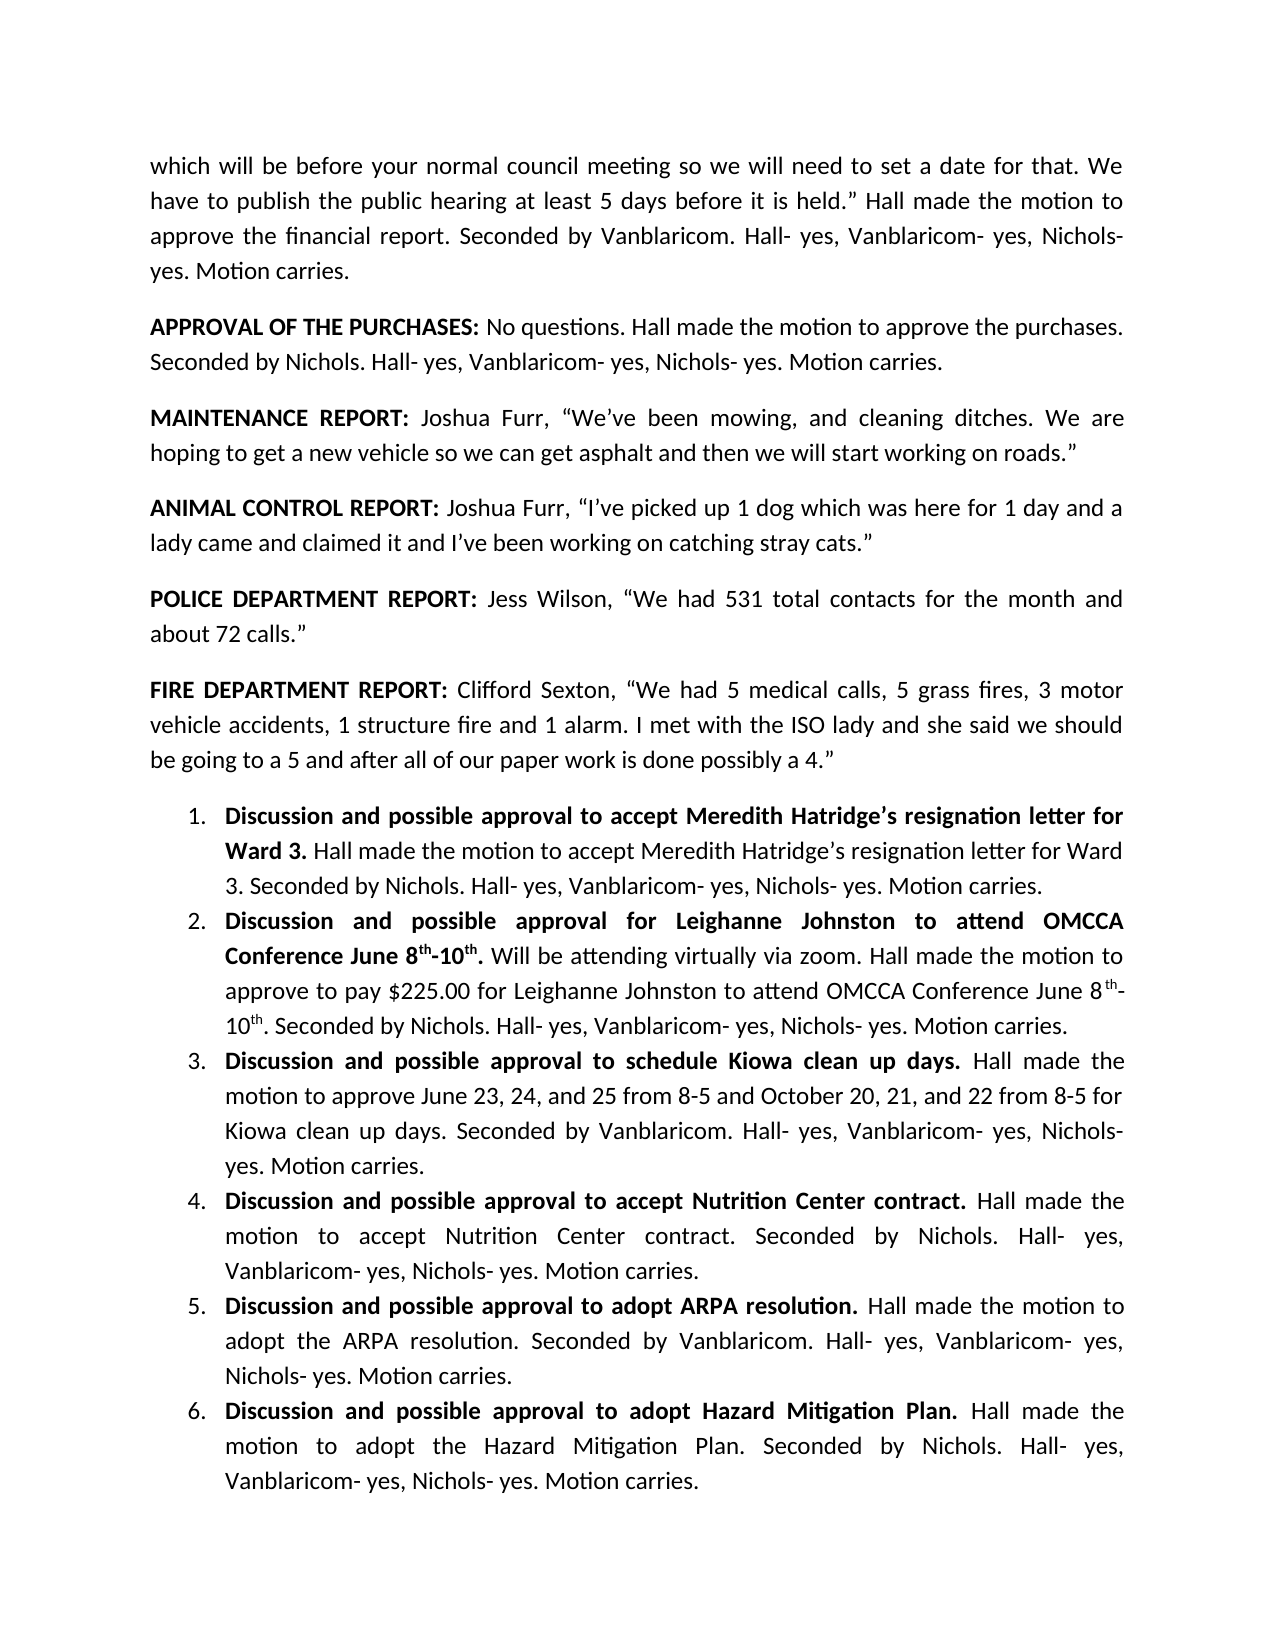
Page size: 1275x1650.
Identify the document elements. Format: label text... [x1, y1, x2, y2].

list Discussion and possible approval to schedule Kiowa clean up days. Hall made the motion to approve June 23, 24, and 25 from 8-5 and October 20, 21, and 22 from 8-5 for Kiowa clean up days. Seconded by Vanblaricom. Hall- yes, Vanblaricom- yes, Nichols- yes. Motion carries. [187, 1045, 1125, 1181]
list Discussion and possible approval to accept Meredith Hatridge’s resignation letter for Ward 3. Hall made the motion to accept Meredith Hatridge’s resignation letter for Ward 3. Seconded by Nichols. Hall- yes, Vanblaricom- yes, Nichols- yes. Motion carries. [187, 800, 1125, 901]
text MAINTENANCE REPORT: Joshua Furr, “We’ve been mowing, and cleaning ditches. We are hoping to get a new vehicle so we can get asphalt and then we will start working on roads.” [150, 402, 1125, 467]
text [150, 150, 1125, 286]
text FIRE DEPARTMENT REPORT: Clifford Sexton, “We had 5 medical calls, 5 grass fires, 3 motor vehicle accidents, 1 structure fire and 1 alarm. I met with the ISO lady and she said we should be going to a 5 and after all of our paper work is done possibly a 4.” [150, 674, 1125, 775]
list Discussion and possible approval to accept Nutrition Center contract. Hall made the motion to accept Nutrition Center contract. Seconded by Nichols. Hall- yes, Vanblaricom- yes, Nichols- yes. Motion carries. [187, 1185, 1125, 1286]
list Discussion and possible approval to adopt Hazard Mitigation Plan. Hall made the motion to adopt the Hazard Mitigation Plan. Seconded by Nichols. Hall- yes, Vanblaricom- yes, Nichols- yes. Motion carries. [187, 1395, 1125, 1496]
list Discussion and possible approval for Leighanne Johnston to attend OMCCA Conference June 8th-10th. Will be attending virtually via zoom. Hall made the motion to approve to pay $225.00 for Leighanne Johnston to attend OMCCA Conference June 8th-10th. Seconded by Nichols. Hall- yes, Vanblaricom- yes, Nichols- yes. Motion carries. [187, 905, 1125, 1041]
text ANIMAL CONTROL REPORT: Joshua Furr, “I’ve picked up 1 dog which was here for 1 day and a lady came and claimed it and I’ve been working on catching stray cats.” [150, 492, 1125, 558]
list Discussion and possible approval to adopt ARPA resolution. Hall made the motion to adopt the ARPA resolution. Seconded by Vanblaricom. Hall- yes, Vanblaricom- yes, Nichols- yes. Motion carries. [187, 1290, 1125, 1391]
text POLICE DEPARTMENT REPORT: Jess Wilson, “We had 531 total contacts for the month and about 72 calls.” [150, 583, 1125, 649]
text APPROVAL OF THE PURCHASES: No questions. Hall made the motion to approve the purchases. Seconded by Nichols. Hall- yes, Vanblaricom- yes, Nichols- yes. Motion carries. [150, 311, 1125, 376]
